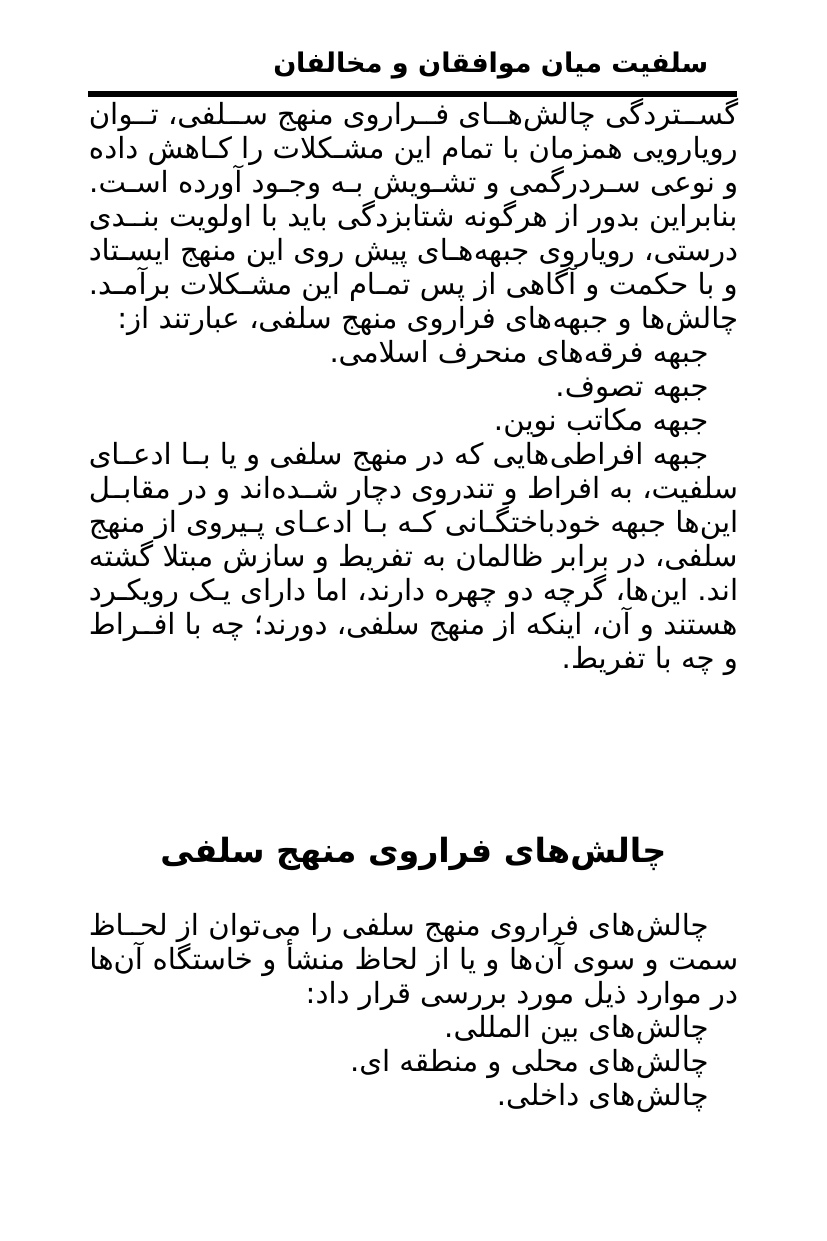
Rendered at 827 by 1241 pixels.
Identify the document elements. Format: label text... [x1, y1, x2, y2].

text جبهه فرقه‌های منحرف اسلامی. [89, 336, 738, 369]
text چالش‌های بین المللی. [89, 1010, 738, 1044]
text جبهه تصوف. [89, 369, 738, 403]
text چالش‌های داخلی. [89, 1078, 738, 1112]
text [89, 98, 738, 336]
text چالش‌های محلی و منطقه ای. [89, 1044, 738, 1078]
text چالش‌های فراروی منهج سلفی را می‌توان از لحاظ سمت و سوی آن‌ها و یا از لحاظ منشأ و خاستگاه آن‌ها در موارد ذیل مورد بررسی قرار داد: [89, 908, 738, 1010]
text چالش‌های فراروی منهج سلفی [89, 832, 738, 871]
text جبهه مکاتب نوین. [89, 403, 738, 437]
text جبهه افراطی‌هایی که در منهج سلفی و یا با ادعای سلفیت، به افراط و تندروی دچار شده‌اند و در مقابل این‌ها جبهه خودباختگانی که با ادعای پیروی از منهج سلفی، در برابر ظالمان به تفریط و سازش مبتلا گشته اند. این‌ها، گرچه دو چهره دارند، اما دارای یک رویکرد هستند و آن، اینکه از منهج سلفی، دورند؛ چه با افراط و چه با تفریط. [89, 437, 738, 675]
